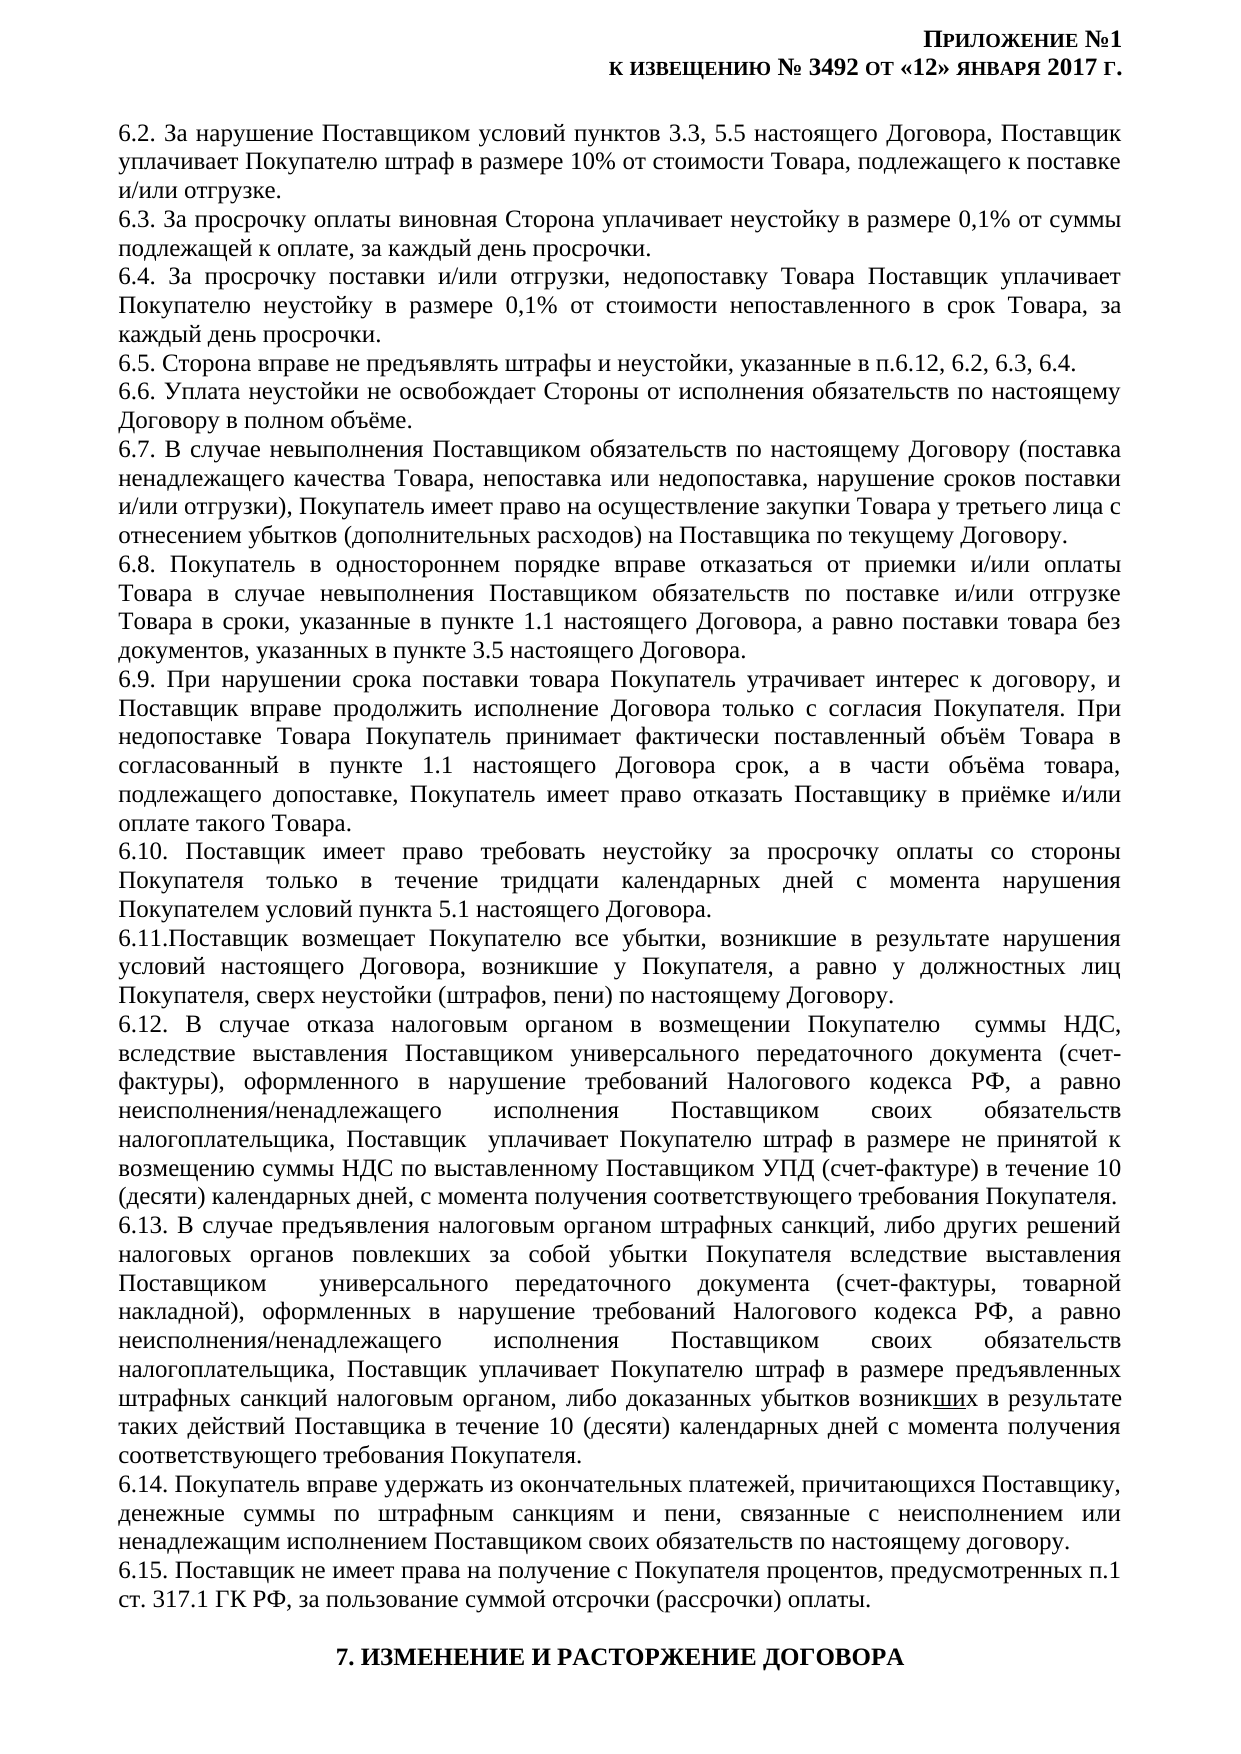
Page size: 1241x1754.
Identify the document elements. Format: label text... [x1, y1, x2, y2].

text 6.2. За нарушение Поставщиком условий пунктов 3.3, 5.5 настоящего Договора, Поставщик уплачивает Покупателю штраф в размере 10% от стоимости Товара, подлежащего к поставке и/или отгрузке. [118, 118, 1122, 204]
text 6.8. Покупатель в одностороннем порядке вправе отказаться от приемки и/или оплаты Товара в случае невыполнения Поставщиком обязательств по поставке и/или отгрузке Товара в сроки, указанные в пункте 1.1 настоящего Договора, а равно поставки товара без документов, указанных в пункте 3.5 настоящего Договора. [118, 549, 1122, 664]
text 6.13. В случае предъявления налоговым органом штрафных санкций, либо других решений налоговых органов повлекших за собой убытки Покупателя вследствие выставления Поставщиком универсального передаточного документа (счет-фактуры, товарной накладной), оформленных в нарушение требований Налогового кодекса РФ, а равно неисполнения/ненадлежащего исполнения Поставщиком своих обязательств налогоплательщика, Поставщик уплачивает Покупателю штраф в размере предъявленных штрафных санкций налоговым органом, либо доказанных убытков возникших в результате таких действий Поставщика в течение 10 (десяти) календарных дней с момента получения соответствующего требования Покупателя. [118, 1210, 1122, 1469]
text 6.9. При нарушении срока поставки товара Покупатель утрачивает интерес к договору, и Поставщик вправе продолжить исполнение Договора только с согласия Покупателя. При недопоставке Товара Покупатель принимает фактически поставленный объём Товара в согласованный в пункте 1.1 настоящего Договора срок, а в части объёма товара, подлежащего допоставке, Покупатель имеет право отказать Поставщику в приёмке и/или оплате такого Товара. [118, 664, 1122, 836]
text 6.12. В случае отказа налоговым органом в возмещении Покупателю суммы НДС, вследствие выставления Поставщиком универсального передаточного документа (счет-фактуры), оформленного в нарушение требований Налогового кодекса РФ, а равно неисполнения/ненадлежащего исполнения Поставщиком своих обязательств налогоплательщика, Поставщик уплачивает Покупателю штраф в размере не принятой к возмещению суммы НДС по выставленному Поставщиком УПД (счет-фактуре) в течение 10 (десяти) календарных дней, с момента получения соответствующего требования Покупателя. [118, 1009, 1122, 1210]
text 6.6. Уплата неустойки не освобождает Стороны от исполнения обязательств по настоящему Договору в полном объёме. [118, 376, 1122, 434]
text 6.5. Сторона вправе не предъявлять штрафы и неустойки, указанные в п.6.12, 6.2, 6.3, 6.4. [118, 348, 1122, 376]
text 6.14. Покупатель вправе удержать из окончательных платежей, причитающихся Поставщику, денежные суммы по штрафным санкциям и пени, связанные с неисполнением или ненадлежащим исполнением Поставщиком своих обязательств по настоящему договору. [118, 1469, 1122, 1555]
text 6.7. В случае невыполнения Поставщиком обязательств по настоящему Договору (поставка ненадлежащего качества Товара, непоставка или недопоставка, нарушение сроков поставки и/или отгрузки), Покупатель имеет право на осуществление закупки Товара у третьего лица с отнесением убытков (дополнительных расходов) на Поставщика по текущему Договору. [118, 434, 1122, 549]
text 6.10. Поставщик имеет право требовать неустойку за просрочку оплаты со стороны Покупателя только в течение тридцати календарных дней с момента нарушения Покупателем условий пункта 5.1 настоящего Договора. [118, 836, 1122, 923]
text 6.15. Поставщик не имеет права на получение с Покупателя процентов, предусмотренных п.1 ст. 317.1 ГК РФ, за пользование суммой отсрочки (рассрочки) оплаты. [118, 1555, 1122, 1613]
text 6.3. За просрочку оплаты виновная Сторона уплачивает неустойку в размере 0,1% от суммы подлежащей к оплате, за каждый день просрочки. [118, 204, 1122, 261]
text 7. ИЗМЕНЕНИЕ И РАСТОРЖЕНИЕ ДОГОВОРА [118, 1642, 1122, 1671]
text 6.11.Поставщик возмещает Покупателю все убытки, возникшие в результате нарушения условий настоящего Договора, возникшие у Покупателя, а равно у должностных лиц Покупателя, сверх неустойки (штрафов, пени) по настоящему Договору. [118, 923, 1122, 1009]
text 6.4. За просрочку поставки и/или отгрузки, недопоставку Товара Поставщик уплачивает Покупателю неустойку в размере 0,1% от стоимости непоставленного в срок Товара, за каждый день просрочки. [118, 261, 1122, 348]
